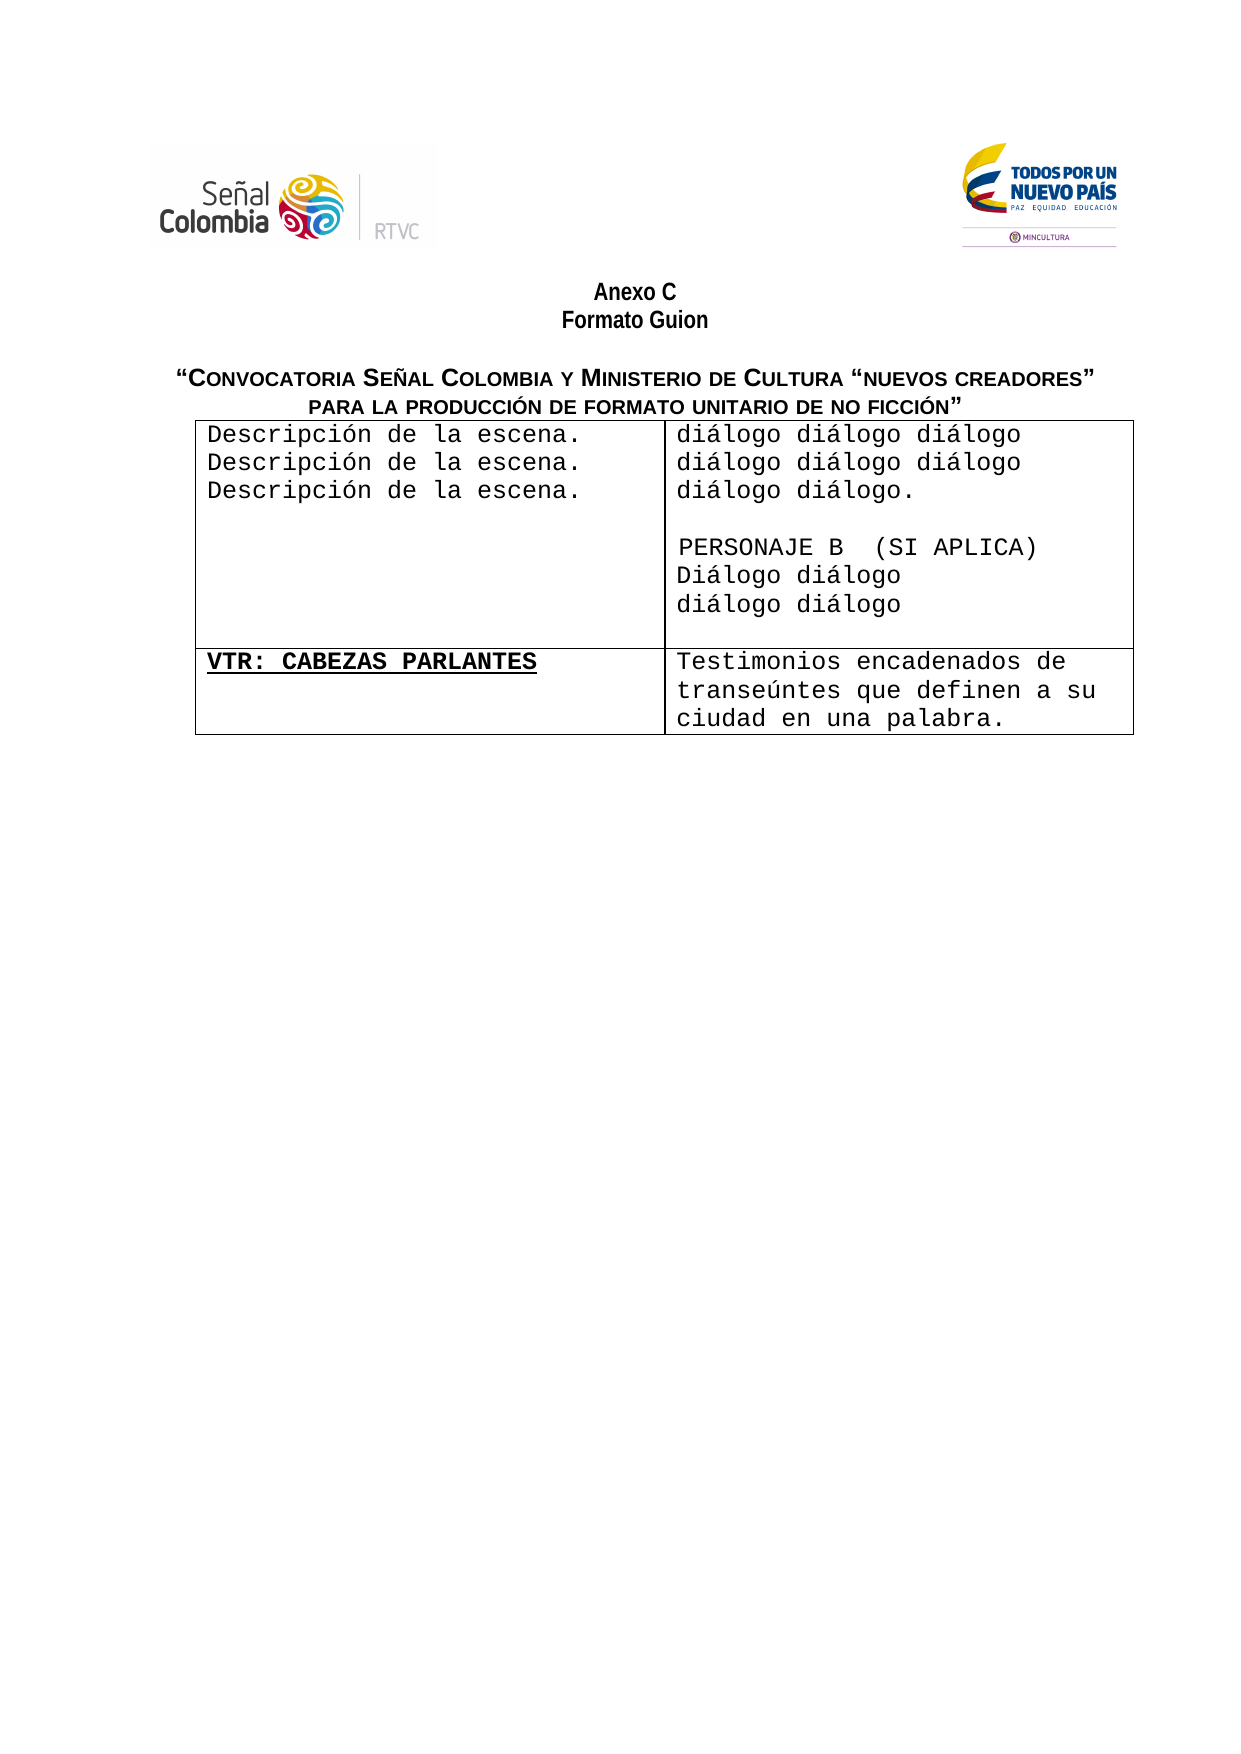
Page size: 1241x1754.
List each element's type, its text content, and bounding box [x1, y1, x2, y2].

picture [960, 142, 1119, 249]
table_cell int/EXT. locacion – DÍA/noche Descripción de la escena. Descripción de la escena. Descripción de la escena. Descripción de la escena. [196, 421, 664, 648]
table_cell Testimonios encadenados de transeúntes que definen a su ciudad en una palabra. [666, 649, 1133, 734]
table_cell VTR: CABEZAS PARLANTES [196, 649, 664, 734]
picture [147, 145, 438, 249]
